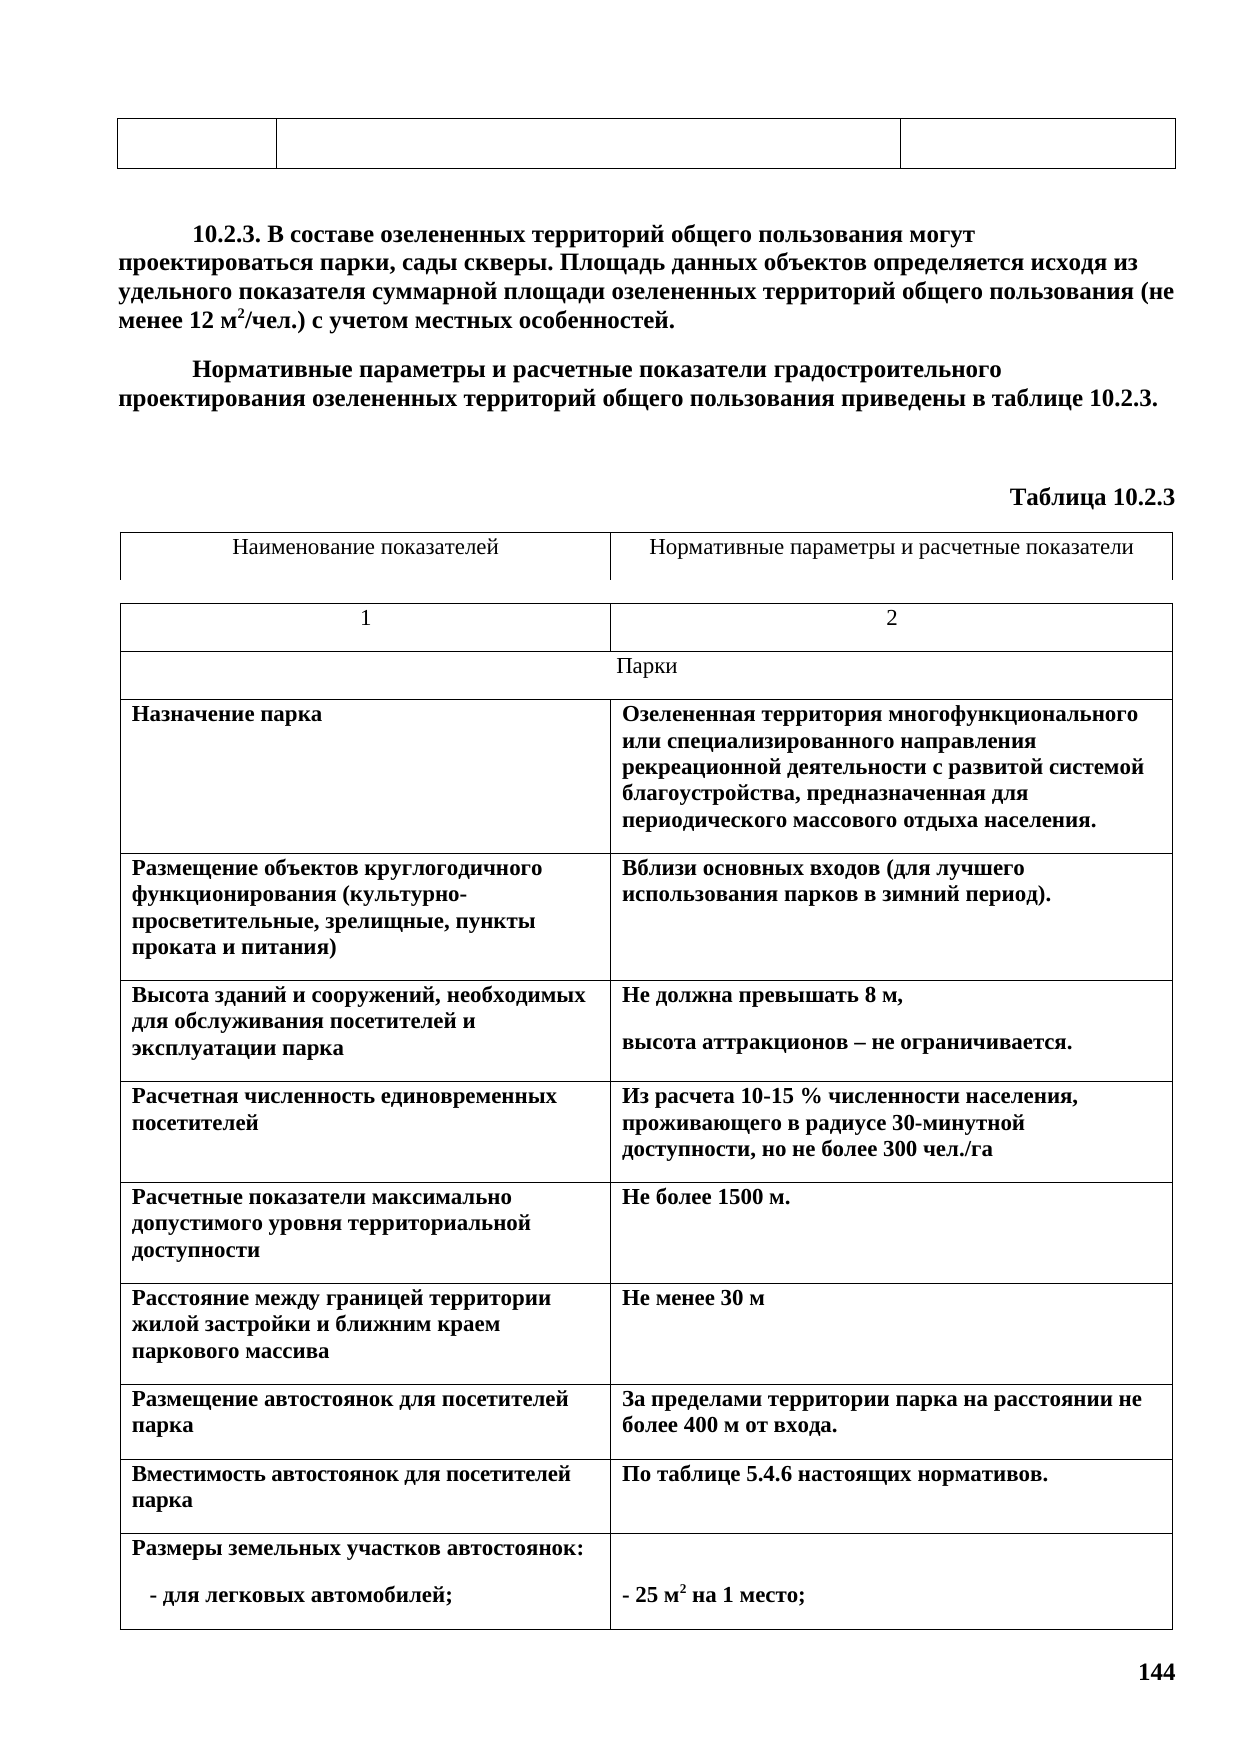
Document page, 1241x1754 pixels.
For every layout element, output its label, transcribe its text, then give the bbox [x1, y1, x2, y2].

text Нормативные параметры и расчетные показатели градостроительного проектирования озелененных территорий общего пользования приведены в таблице 10.2.3. [118, 354, 1175, 412]
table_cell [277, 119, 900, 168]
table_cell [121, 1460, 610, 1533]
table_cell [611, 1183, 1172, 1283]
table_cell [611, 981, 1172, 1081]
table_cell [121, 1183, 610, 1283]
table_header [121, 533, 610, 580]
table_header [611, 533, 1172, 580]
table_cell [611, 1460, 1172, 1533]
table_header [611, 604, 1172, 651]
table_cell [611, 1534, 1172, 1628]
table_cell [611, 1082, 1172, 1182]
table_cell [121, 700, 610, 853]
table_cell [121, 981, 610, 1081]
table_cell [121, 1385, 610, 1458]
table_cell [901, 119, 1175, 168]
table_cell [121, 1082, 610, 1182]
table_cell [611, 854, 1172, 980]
text 10.2.3. В составе озелененных территорий общего пользования могут проектироваться парки, сады скверы. Площадь данных объектов определяется исходя из удельного показателя суммарной площади озелененных территорий общего пользования (не менее 12 м2/чел.) с учетом местных особенностей. [118, 219, 1175, 334]
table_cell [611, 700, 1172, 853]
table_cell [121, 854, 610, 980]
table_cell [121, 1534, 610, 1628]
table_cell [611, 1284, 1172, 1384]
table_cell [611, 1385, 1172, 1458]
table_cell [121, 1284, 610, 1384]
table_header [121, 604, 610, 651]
text Таблица 10.2.3 [118, 482, 1175, 511]
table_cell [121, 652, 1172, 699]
